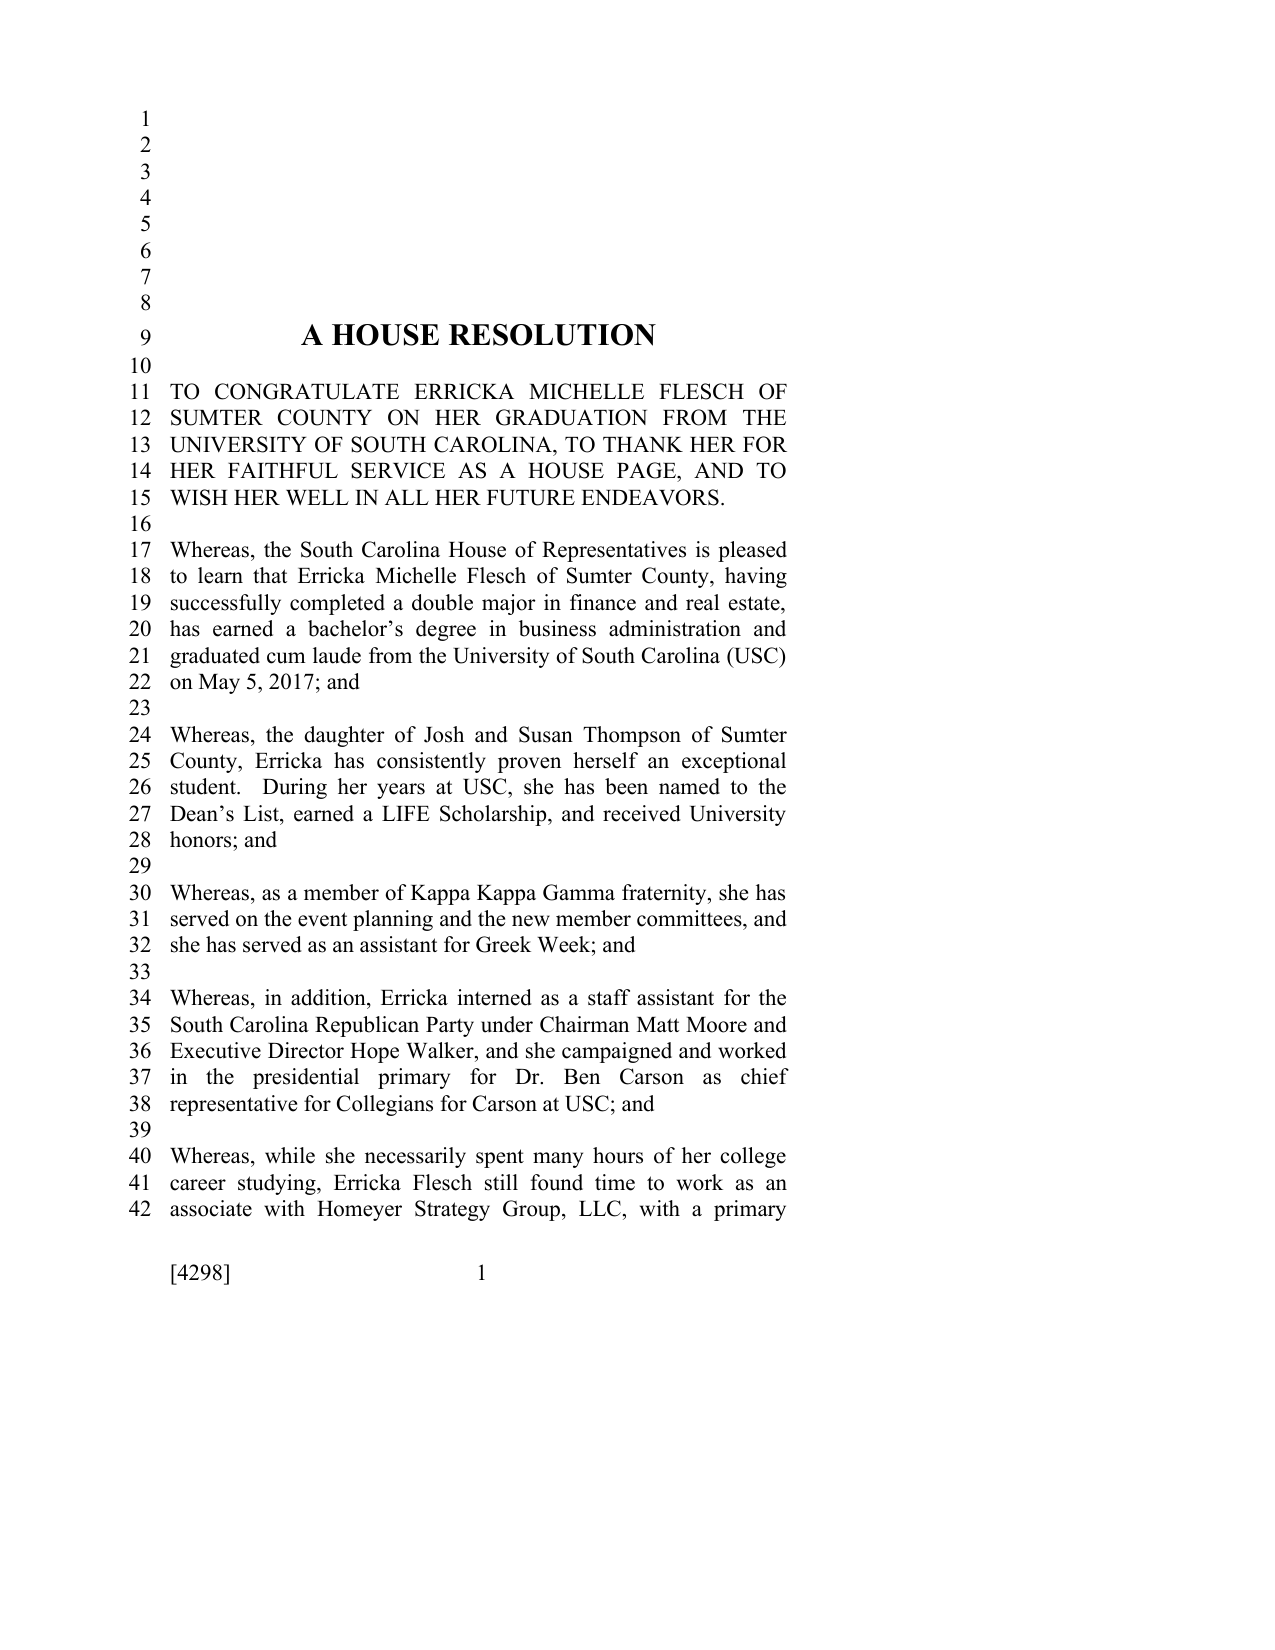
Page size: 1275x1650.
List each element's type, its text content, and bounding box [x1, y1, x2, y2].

text A HOUSE RESOLUTION [169, 316, 787, 352]
text Whereas, as a member of Kappa Kappa Gamma fraternity, she has served on the event planning and the new member committees, and she has served as an assistant for Greek Week; and [169, 879, 787, 958]
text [169, 1142, 787, 1221]
text Whereas, in addition, Erricka interned as a staff assistant for the South Carolina Republican Party under Chairman Matt Moore and Executive Director Hope Walker, and she campaigned and worked in the presidential primary for Dr. Ben Carson as chief representative for Collegians for Carson at USC; and [169, 984, 787, 1116]
text Whereas, the South Carolina House of Representatives is pleased to learn that Erricka Michelle Flesch of Sumter County, having successfully completed a double major in finance and real estate, has earned a bachelor’s degree in business administration and graduated cum laude from the University of South Carolina (USC) on May 5, 2017; and [169, 536, 787, 694]
text Whereas, the daughter of Josh and Susan Thompson of Sumter County, Erricka has consistently proven herself an exceptional student. During her years at USC, she has been named to the Dean’s List, earned a LIFE Scholarship, and received University honors; and [169, 721, 787, 852]
text TO CONGRATULATE ERRICKA MICHELLE FLESCH OF SUMTER COUNTY ON HER GRADUATION FROM THE UNIVERSITY OF SOUTH CAROLINA, TO THANK HER FOR HER FAITHFUL SERVICE AS A HOUSE PAGE, AND TO WISH HER WELL IN ALL HER FUTURE ENDEAVORS. [169, 378, 787, 510]
